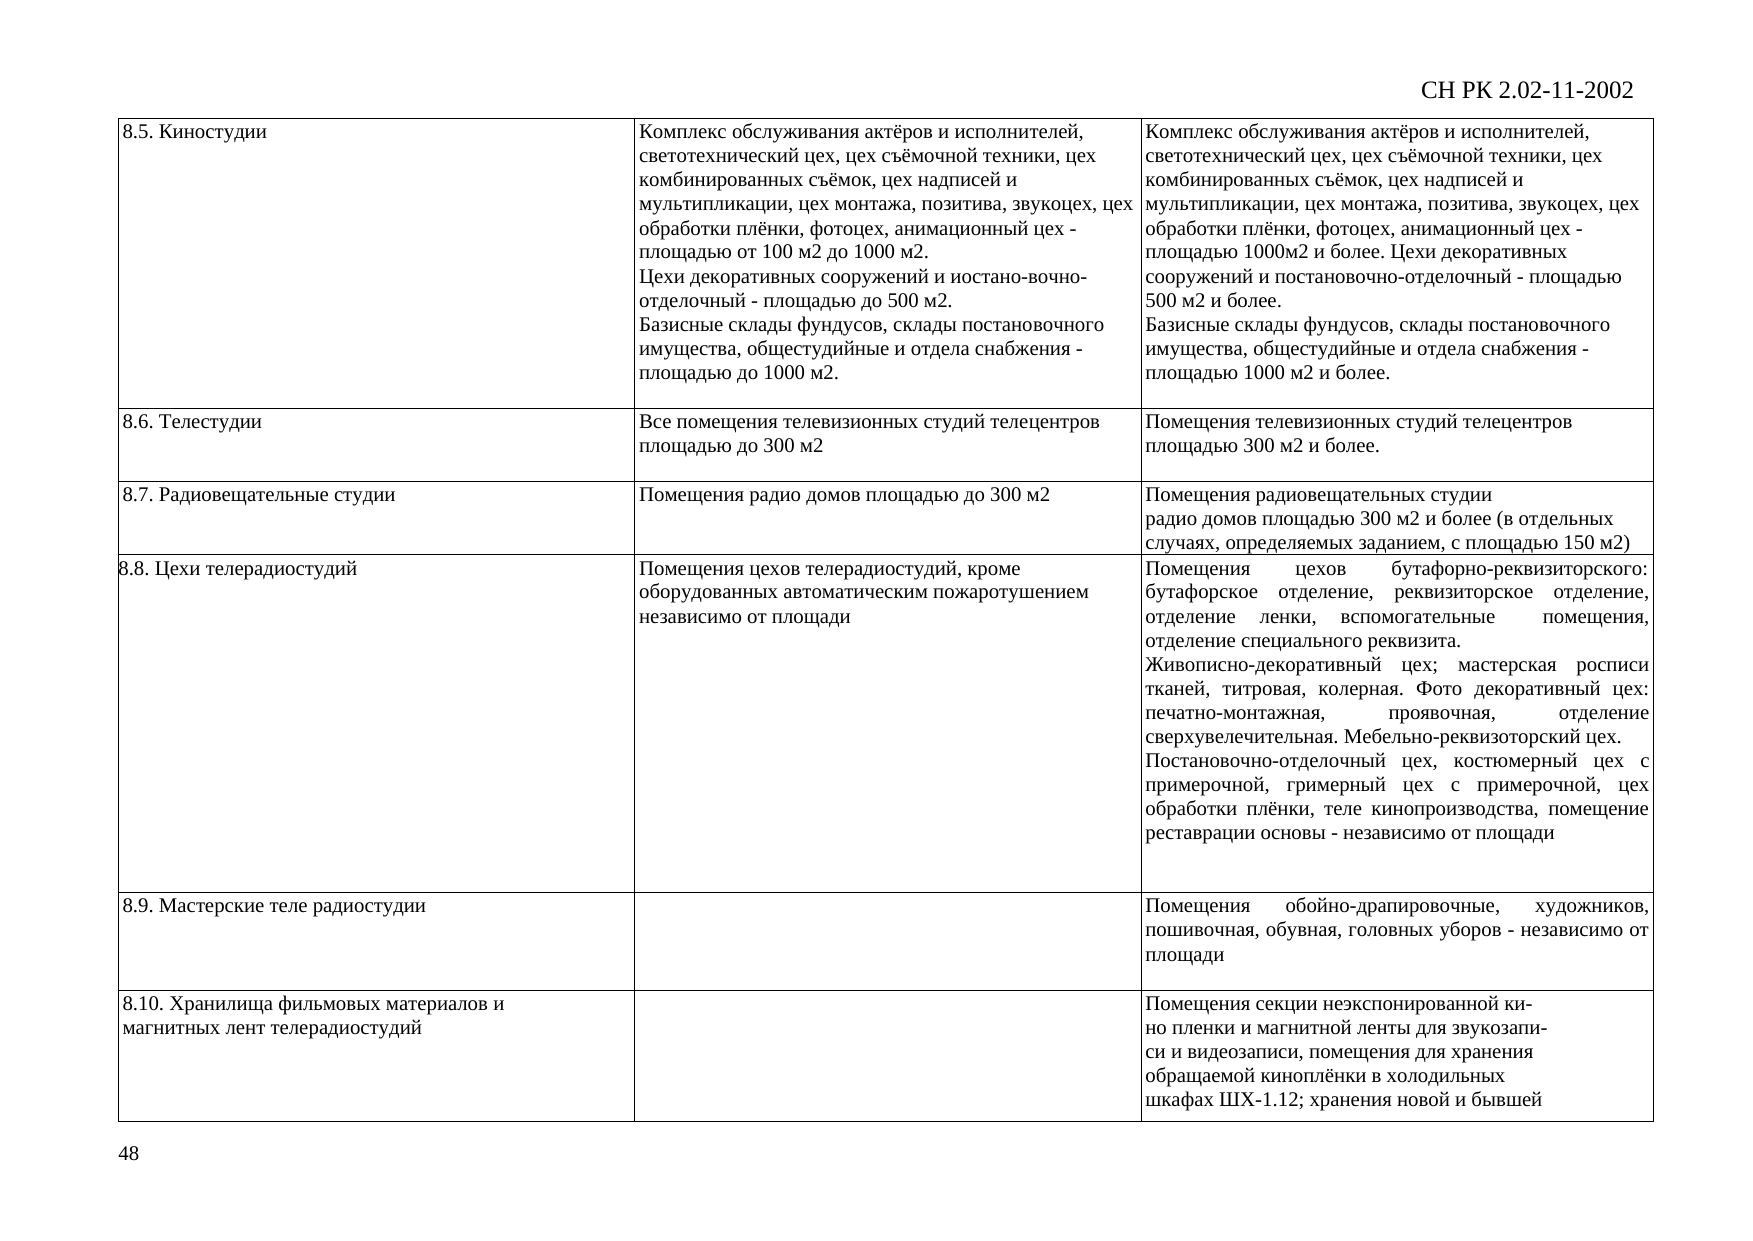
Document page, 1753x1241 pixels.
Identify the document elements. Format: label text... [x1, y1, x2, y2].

table_cell Комплекс обслуживания актёров и исполнителей, светотехнический цех, цех съёмочной техники, цех комбинированных съёмок, цех надписей и мультипликации, цех монтажа, позитива, звукоцех, цех обработки плёнки, фотоцех, анимационный цех - площадью 1000м2 и более. Цехи декоративных сооружений и постановочно-отделочный - площадью 500 м2 и более. Базисные склады фундусов, склады постановочного имущества, общестудийные и отдела снабжения - площадью 1000 м2 и более. [1142, 119, 1653, 408]
table_cell 8.9. Мастерские теле радиостудии [119, 893, 634, 989]
table_cell Комплекс обслуживания актёров и исполнителей, светотехнический цех, цех съёмочной техники, цех комбинированных съёмок, цех надписей и мультипликации, цех монтажа, позитива, звукоцех, цех обработки плёнки, фотоцех, анимационный цех - площадью от 100 м2 до 1000 м2. Цехи декоративных сооружений и иостано-вочно-отделочный - площадью до 500 м2. Базисные склады фундусов, склады постановочного имущества, общестудийные и отдела снабжения - площадью до 1000 м2. [635, 119, 1141, 408]
table_cell [635, 893, 1141, 989]
table_cell 8.5. Киностудии [119, 119, 634, 408]
table_cell Помещения радиовещательных студии радио домов площадью 300 м2 и более (в отдельных случаях, определяемых заданием, с площадью 150 м2) [1142, 482, 1653, 554]
table_cell Помещения обойно-драпировочные, художников, пошивочная, обувная, головных уборов - независимо от площади [1142, 893, 1653, 989]
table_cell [119, 991, 634, 1121]
table_cell Помещения цехов телерадиостудий, кроме оборудованных автоматическим пожаротушением независимо от площади [635, 555, 1141, 892]
table_cell Помещения телевизионных студий телецентров площадью 300 м2 и более. [1142, 409, 1653, 481]
table_cell 8.8. Цехи телерадиостудий [119, 555, 634, 892]
table_cell 8.7. Радиовещательные студии [119, 482, 634, 554]
table_cell Все помещения телевизионных студий телецентров площадью до 300 м2 [635, 409, 1141, 481]
table_cell Помещения цехов бутафорно-реквизиторского: бутафорское отделение, реквизиторское отделение, отделение ленки, вспомогательные помещения, отделение специального реквизита. Живописно-декоративный цех; мастерская росписи тканей, титровая, колерная. Фото декоративный цех: печатно-монтажная, проявочная, отделение сверхувелечительная. Мебельно-реквизоторский цех. Постановочно-отделочный цех, костюмерный цех с примерочной, гримерный цех с примерочной, цех обработки плёнки, теле кинопроизводства, помещение реставрации основы - независимо от площади [1142, 555, 1653, 892]
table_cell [1142, 991, 1653, 1121]
table_cell [635, 991, 1141, 1121]
table_cell Помещения радио домов площадью до 300 м2 [635, 482, 1141, 554]
table_cell 8.6. Телестудии [119, 409, 634, 481]
